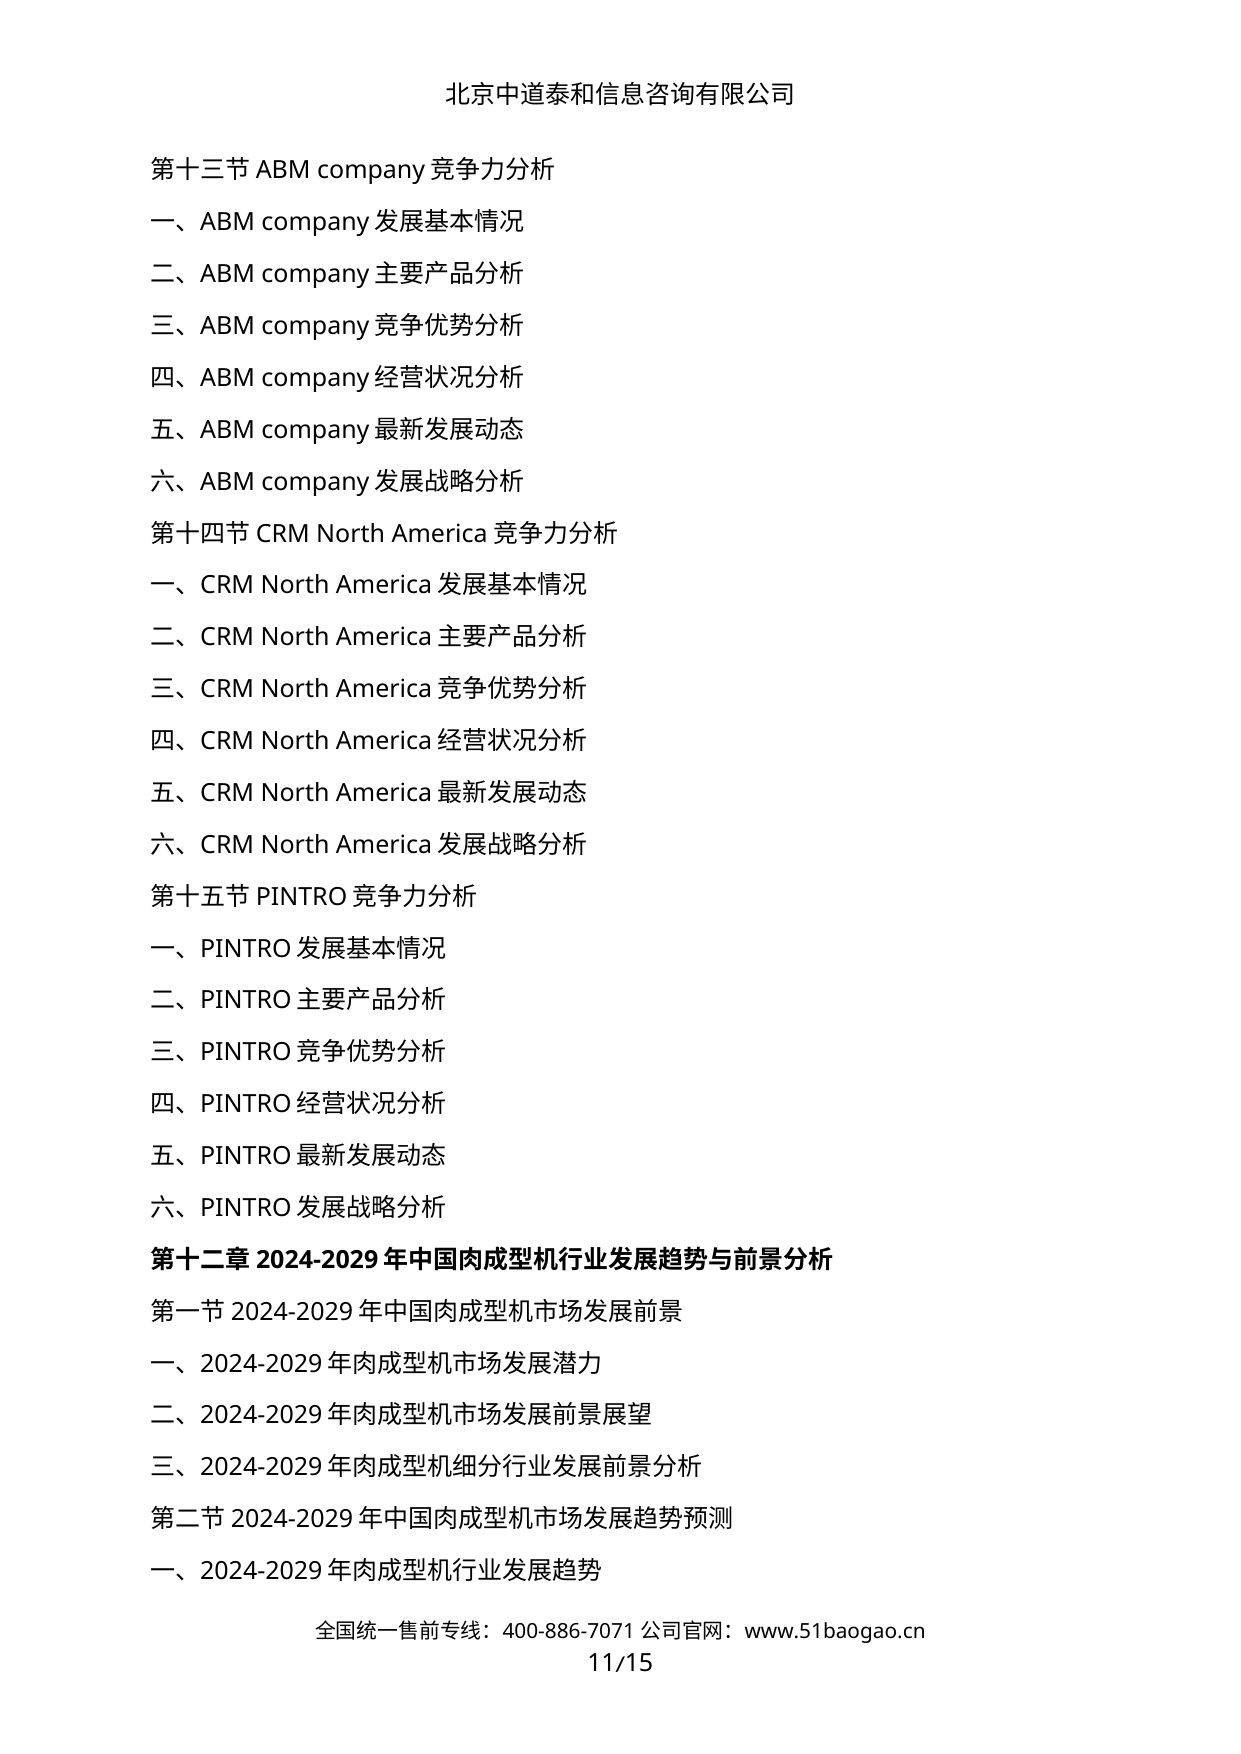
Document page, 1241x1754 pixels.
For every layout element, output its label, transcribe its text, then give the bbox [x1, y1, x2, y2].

text 五、PINTRO最新发展动态 [150, 1136, 1090, 1172]
text 一、CRM North America发展基本情况 [150, 565, 1090, 601]
text 四、ABM company经营状况分析 [150, 357, 1090, 394]
text 一、ABM company发展基本情况 [150, 202, 1090, 238]
text 三、2024-2029年肉成型机细分行业发展前景分析 [150, 1447, 1090, 1483]
text 三、PINTRO竞争优势分析 [150, 1032, 1090, 1068]
text 一、2024-2029年肉成型机市场发展潜力 [150, 1343, 1090, 1379]
text 第一节 2024-2029年中国肉成型机市场发展前景 [150, 1291, 1090, 1327]
text 一、2024-2029年肉成型机行业发展趋势 [150, 1551, 1090, 1587]
text 四、PINTRO经营状况分析 [150, 1084, 1090, 1120]
text 第十三节 ABM company竞争力分析 [150, 150, 1090, 186]
text 第二节 2024-2029年中国肉成型机市场发展趋势预测 [150, 1499, 1090, 1535]
text 三、ABM company竞争优势分析 [150, 306, 1090, 342]
text 六、PINTRO发展战略分析 [150, 1187, 1090, 1224]
text 六、ABM company发展战略分析 [150, 461, 1090, 497]
text 二、ABM company主要产品分析 [150, 254, 1090, 290]
text 第十二章 2024-2029年中国肉成型机行业发展趋势与前景分析 [150, 1239, 1090, 1276]
text 五、ABM company最新发展动态 [150, 409, 1090, 446]
text 二、PINTRO主要产品分析 [150, 980, 1090, 1016]
text 第十四节 CRM North America竞争力分析 [150, 513, 1090, 549]
text 第十五节 PINTRO竞争力分析 [150, 876, 1090, 912]
text 二、2024-2029年肉成型机市场发展前景展望 [150, 1395, 1090, 1431]
text 五、CRM North America最新发展动态 [150, 772, 1090, 809]
text 六、CRM North America发展战略分析 [150, 824, 1090, 861]
text 一、PINTRO发展基本情况 [150, 928, 1090, 964]
text 三、CRM North America竞争优势分析 [150, 669, 1090, 705]
text 二、CRM North America主要产品分析 [150, 617, 1090, 653]
text 四、CRM North America经营状况分析 [150, 721, 1090, 757]
